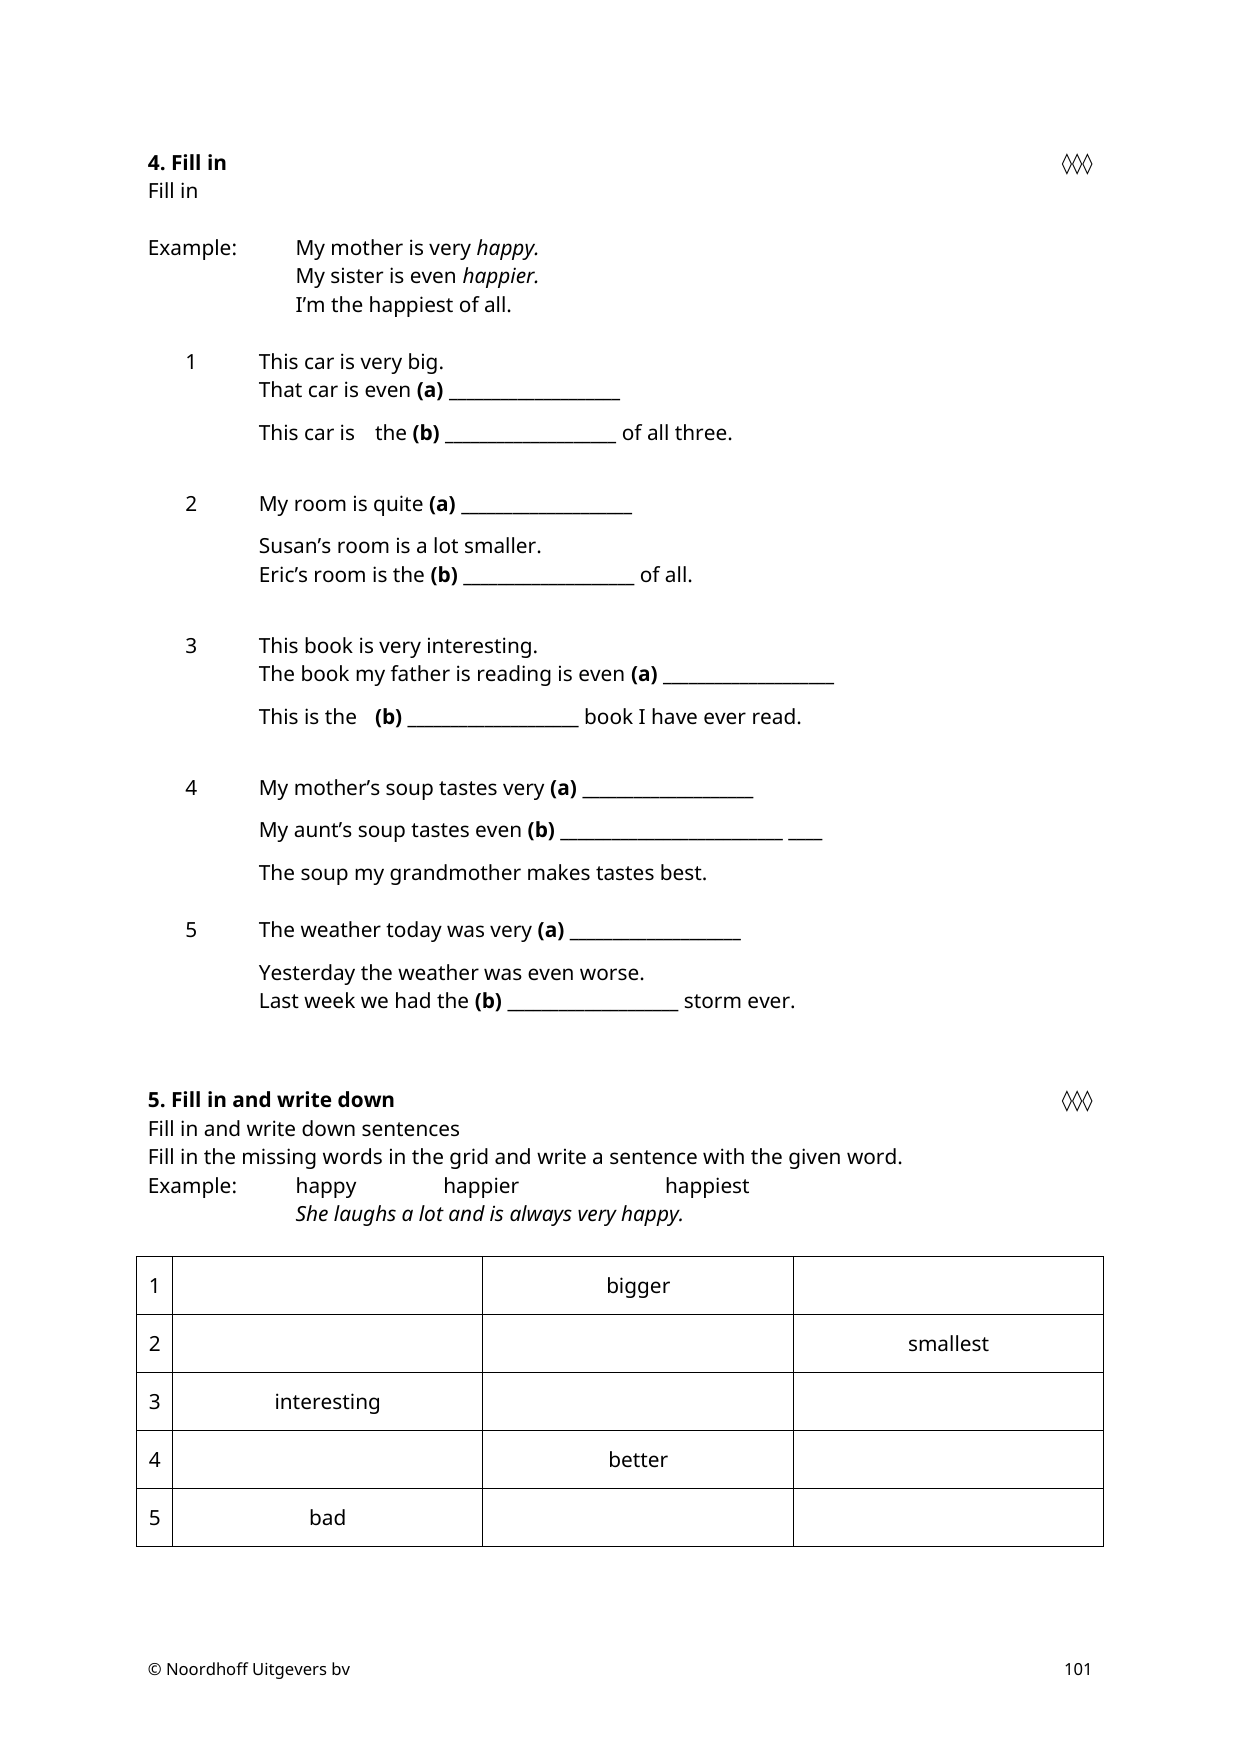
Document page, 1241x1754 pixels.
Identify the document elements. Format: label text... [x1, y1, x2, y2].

text Fill in [148, 176, 1092, 204]
text I’m the happiest of all. [222, 290, 1092, 318]
table_cell 2 [137, 1315, 172, 1372]
list This book is very interesting. [185, 631, 1092, 659]
text 5. Fill in and write down ◊◊◊ [148, 1086, 1092, 1114]
table_cell interesting [173, 1373, 482, 1430]
text Yesterday the weather was even worse. [185, 958, 1092, 986]
text This is the (b) ____________________ book I have ever read. [185, 702, 1092, 730]
table_cell [794, 1431, 1103, 1488]
text Example: happy happier happiest [148, 1171, 1092, 1199]
text Example: My mother is very happy. [148, 233, 1092, 261]
list The weather today was very (a) ____________________ [185, 915, 1092, 943]
table_cell [483, 1373, 793, 1430]
table_cell [794, 1489, 1103, 1546]
text Eric’s room is the (b) ____________________ of all. [185, 560, 1092, 588]
text My sister is even happier. [222, 261, 1092, 290]
list My mother’s soup tastes very (a) ____________________ [185, 773, 1092, 801]
list This car is very big. [185, 347, 1092, 375]
table_header 1 [137, 1257, 172, 1314]
text 4. Fill in ◊◊◊ [148, 148, 1092, 176]
table_cell bad [173, 1489, 482, 1546]
table_cell 4 [137, 1431, 172, 1488]
table_cell [173, 1431, 482, 1488]
table_cell [794, 1373, 1103, 1430]
table_header bigger [483, 1257, 793, 1314]
text She laughs a lot and is always very happy. [222, 1199, 1092, 1228]
text The book my father is reading is even (a) ____________________ [185, 659, 1092, 688]
text Susan’s room is a lot smaller. [185, 531, 1092, 560]
text This car is the (b) ____________________ of all three. [185, 418, 1092, 446]
text That car is even (a) ____________________ [185, 375, 1092, 404]
table_cell [483, 1489, 793, 1546]
text My aunt’s soup tastes even (b) __________________________ ____ [185, 816, 1092, 844]
table_cell 3 [137, 1373, 172, 1430]
table_cell better [483, 1431, 793, 1488]
text The soup my grandmother makes tastes best. [185, 858, 1092, 887]
table_header [794, 1257, 1103, 1314]
text Fill in the missing words in the grid and write a sentence with the given word. [148, 1142, 1092, 1171]
text Last week we had the (b) ____________________ storm ever. [185, 986, 1092, 1014]
table_cell [483, 1315, 793, 1372]
table_cell [173, 1315, 482, 1372]
table_cell 5 [137, 1489, 172, 1546]
table_cell smallest [794, 1315, 1103, 1372]
list My room is quite (a) ____________________ [185, 489, 1092, 517]
table_header [173, 1257, 482, 1314]
text Fill in and write down sentences [148, 1114, 1092, 1142]
